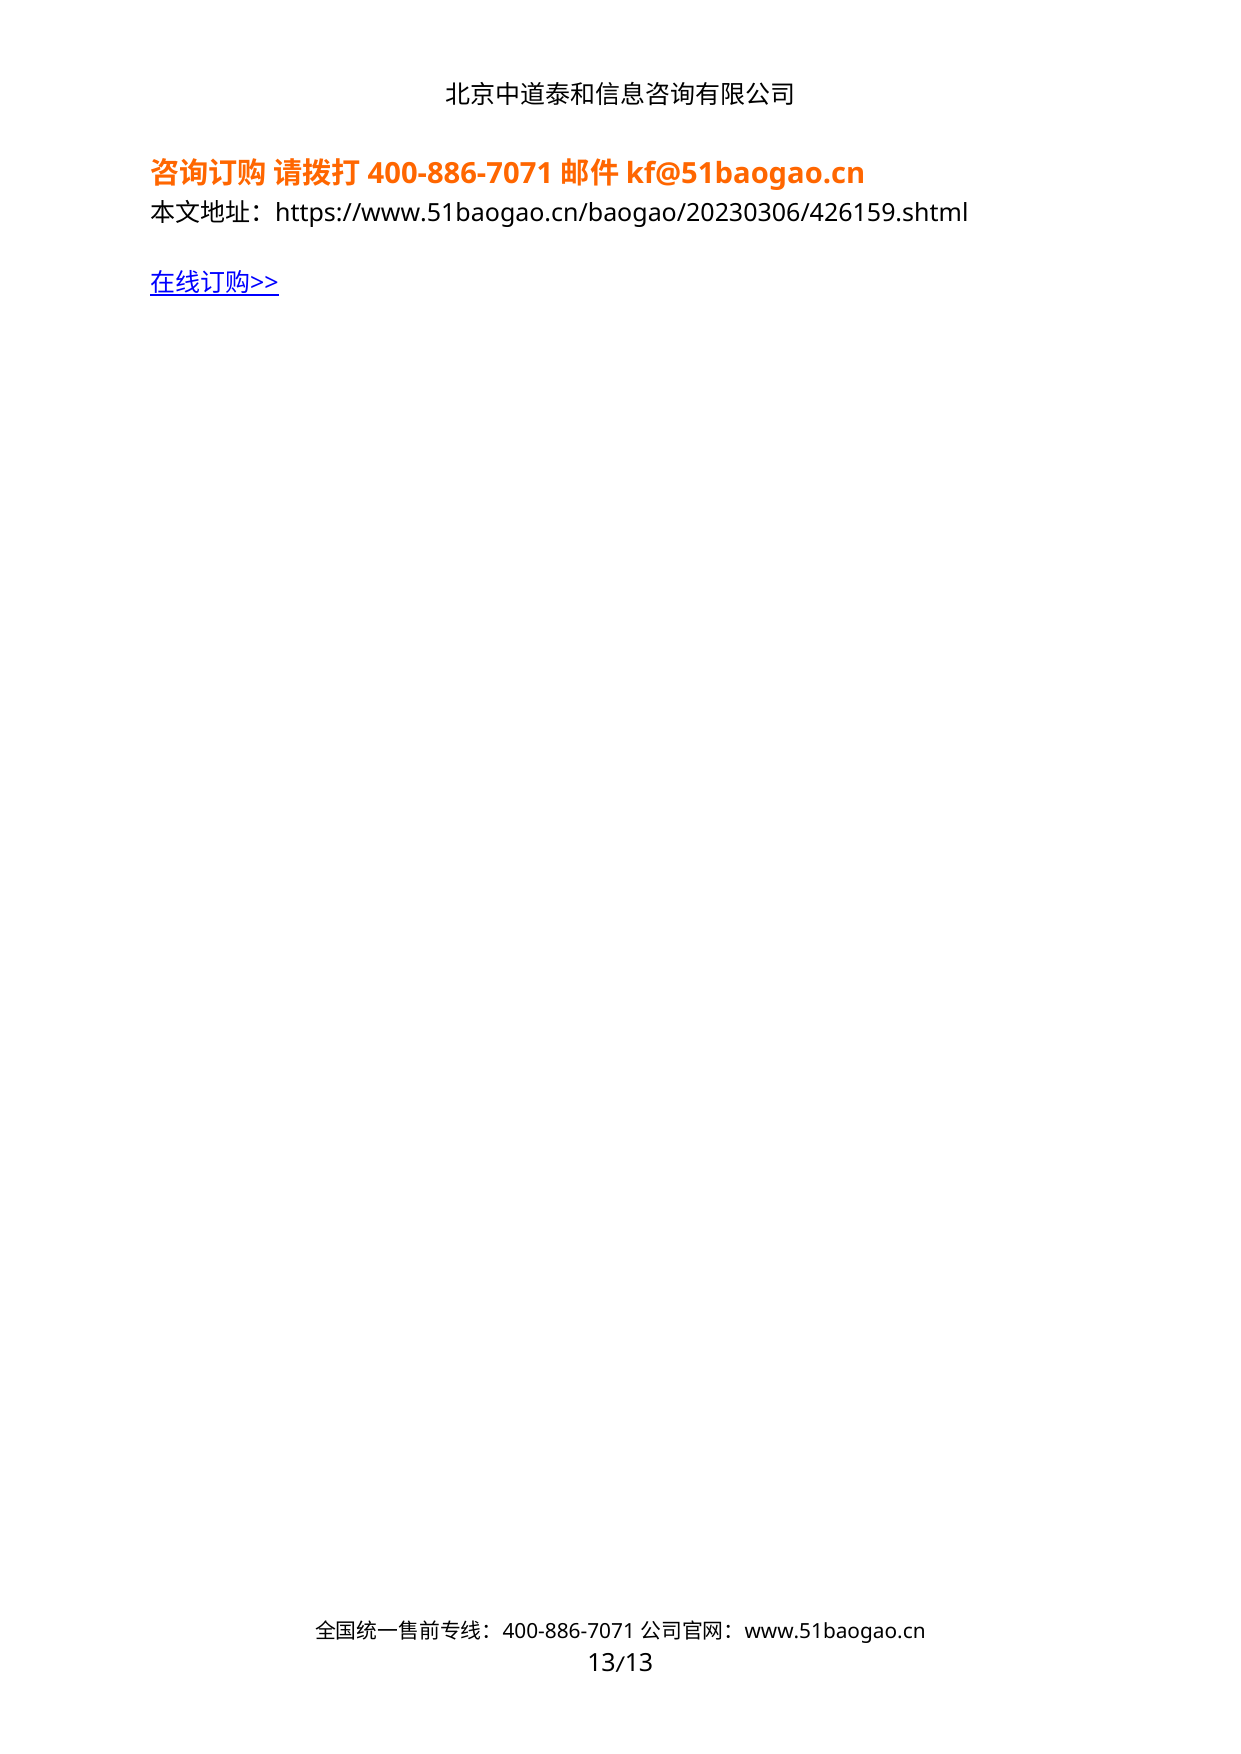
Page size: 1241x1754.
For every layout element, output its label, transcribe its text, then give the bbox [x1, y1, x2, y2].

text 在线订购>> [150, 229, 1090, 299]
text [150, 150, 1090, 229]
